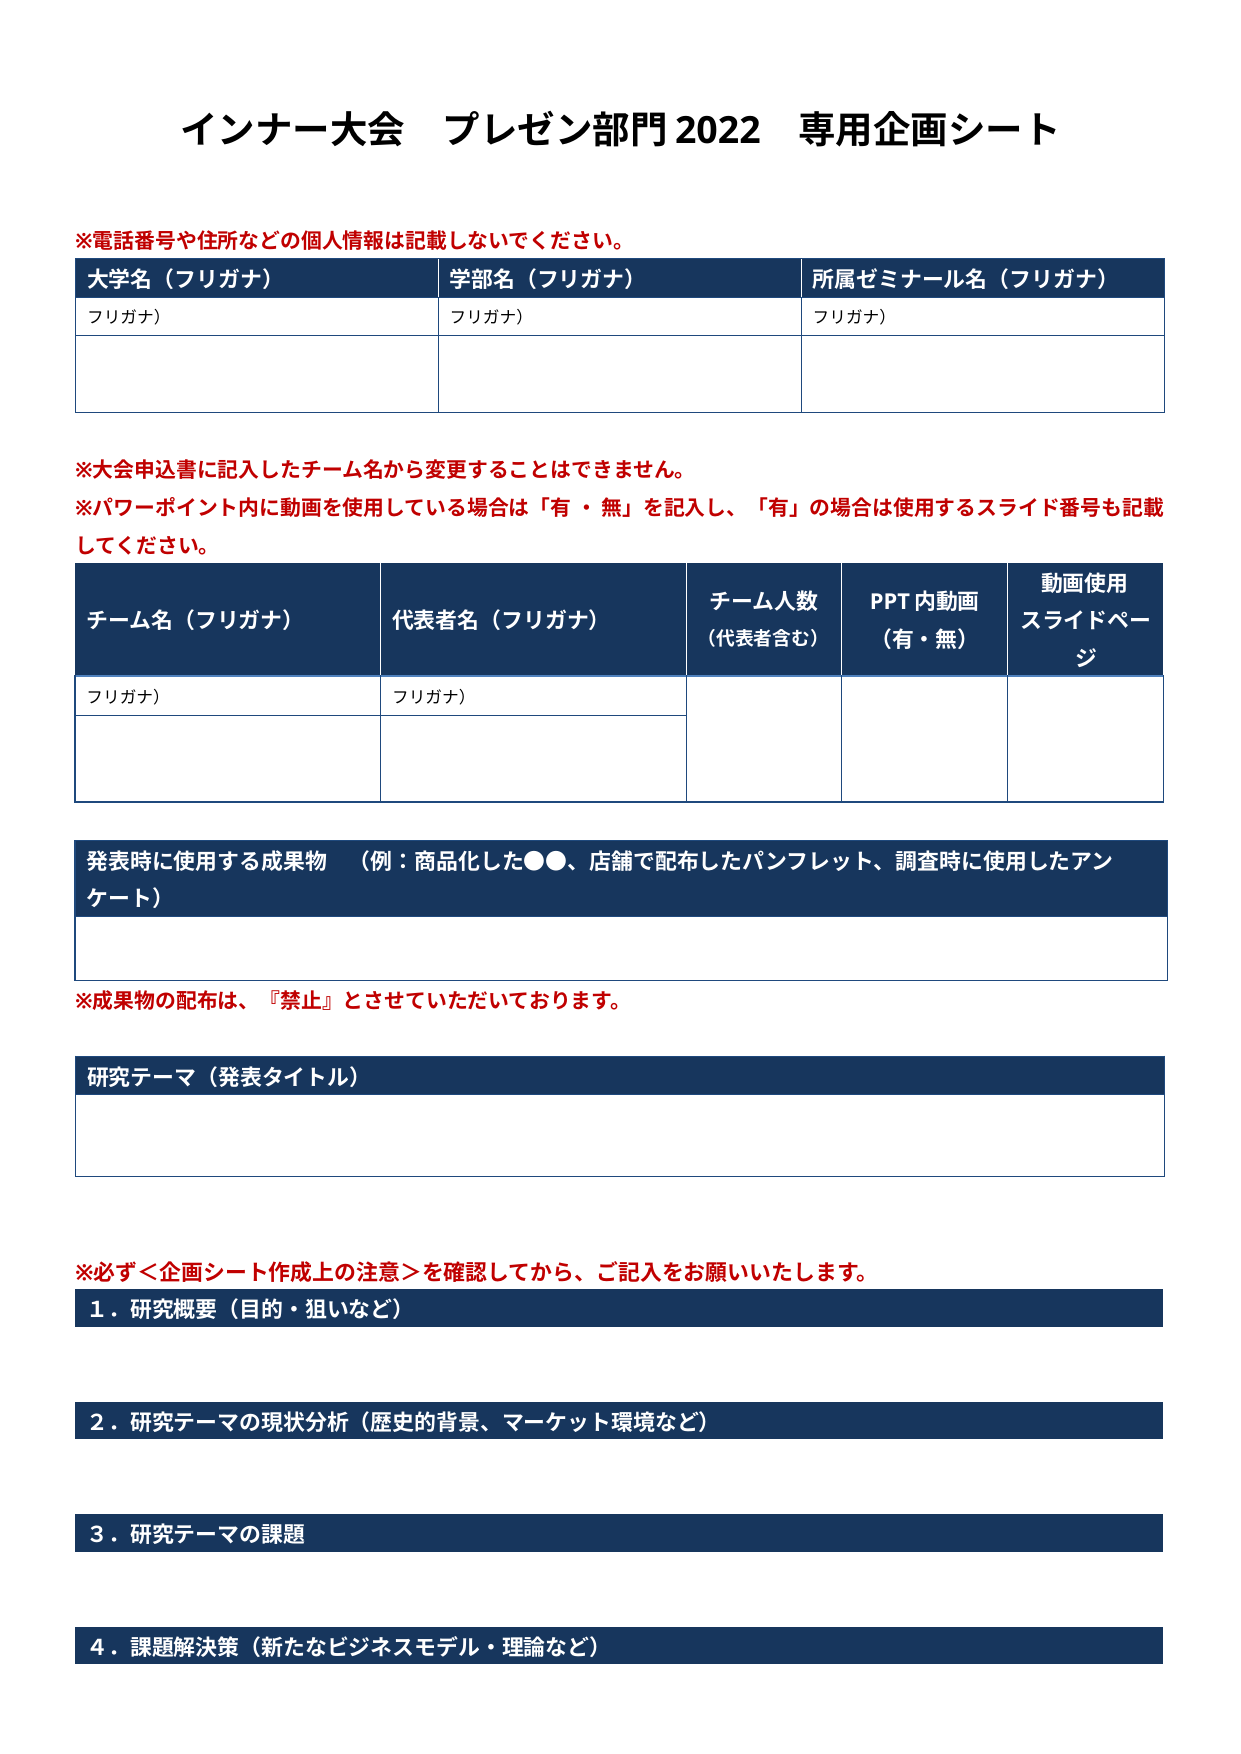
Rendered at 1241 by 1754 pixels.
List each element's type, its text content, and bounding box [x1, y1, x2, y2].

table_header １．研究概要（目的・狙いなど） [75, 1289, 1163, 1327]
table_header チーム人数 （代表者含む） [687, 563, 841, 675]
table_cell フリガナ） [76, 677, 380, 715]
table_header ３．研究テーマの課題 [75, 1514, 1163, 1552]
table_header 研究テーマ（発表タイトル） [76, 1057, 1164, 1094]
table_cell [802, 336, 1164, 412]
table_header 学部名（フリガナ） [439, 259, 801, 297]
text ※パワーポイント内に動画を使用している場合は「有 ・ 無」を記入し、「有」の場合は使用するスライド番号も記載してください。 [75, 488, 1165, 563]
text ※成果物の配布は、『禁止』とさせていただいております。 [75, 981, 1165, 1018]
text ※電話番号や住所などの個人情報は記載しないでください。 [75, 221, 1165, 258]
text ※大会申込書に記入したチーム名から変更することはできません。 [75, 450, 1165, 488]
table_cell フリガナ） [76, 298, 438, 335]
table_cell フリガナ） [802, 298, 1164, 335]
table_cell [76, 1095, 1164, 1176]
text ※必ず＜企画シート作成上の注意＞を確認してから、ご記入をお願いいたします。 [75, 1252, 1165, 1289]
table_cell フリガナ） [439, 298, 801, 335]
table_header 発表時に使用する成果物 （例：商品化した●●、店舗で配布したパンフレット、調査時に使用したアンケート） [76, 841, 1167, 916]
table_cell [1008, 677, 1163, 801]
table_cell [439, 336, 801, 412]
table_cell [687, 677, 841, 801]
table_header ４．課題解決策（新たなビジネスモデル・理論など） [75, 1627, 1163, 1664]
table_header ２．研究テーマの現状分析（歴史的背景、マーケット環境など） [75, 1402, 1163, 1439]
table_header 所属ゼミナール名（フリガナ） [802, 259, 1164, 297]
table_cell [76, 336, 438, 412]
table_header 代表者名（フリガナ） [381, 563, 686, 675]
table_cell [842, 677, 1007, 801]
table_header 大学名（フリガナ） [76, 259, 438, 297]
table_header 動画使用 スライドページ [1008, 563, 1163, 675]
table_header チーム名（フリガナ） [75, 563, 380, 675]
table_cell [76, 917, 1167, 979]
text インナー大会 プレゼン部門2022 専用企画シート [75, 89, 1165, 164]
table_cell フリガナ） [381, 677, 686, 715]
table_cell [381, 716, 686, 801]
table_cell [76, 716, 380, 801]
table_header PPT内動画 （有・無） [842, 563, 1007, 675]
